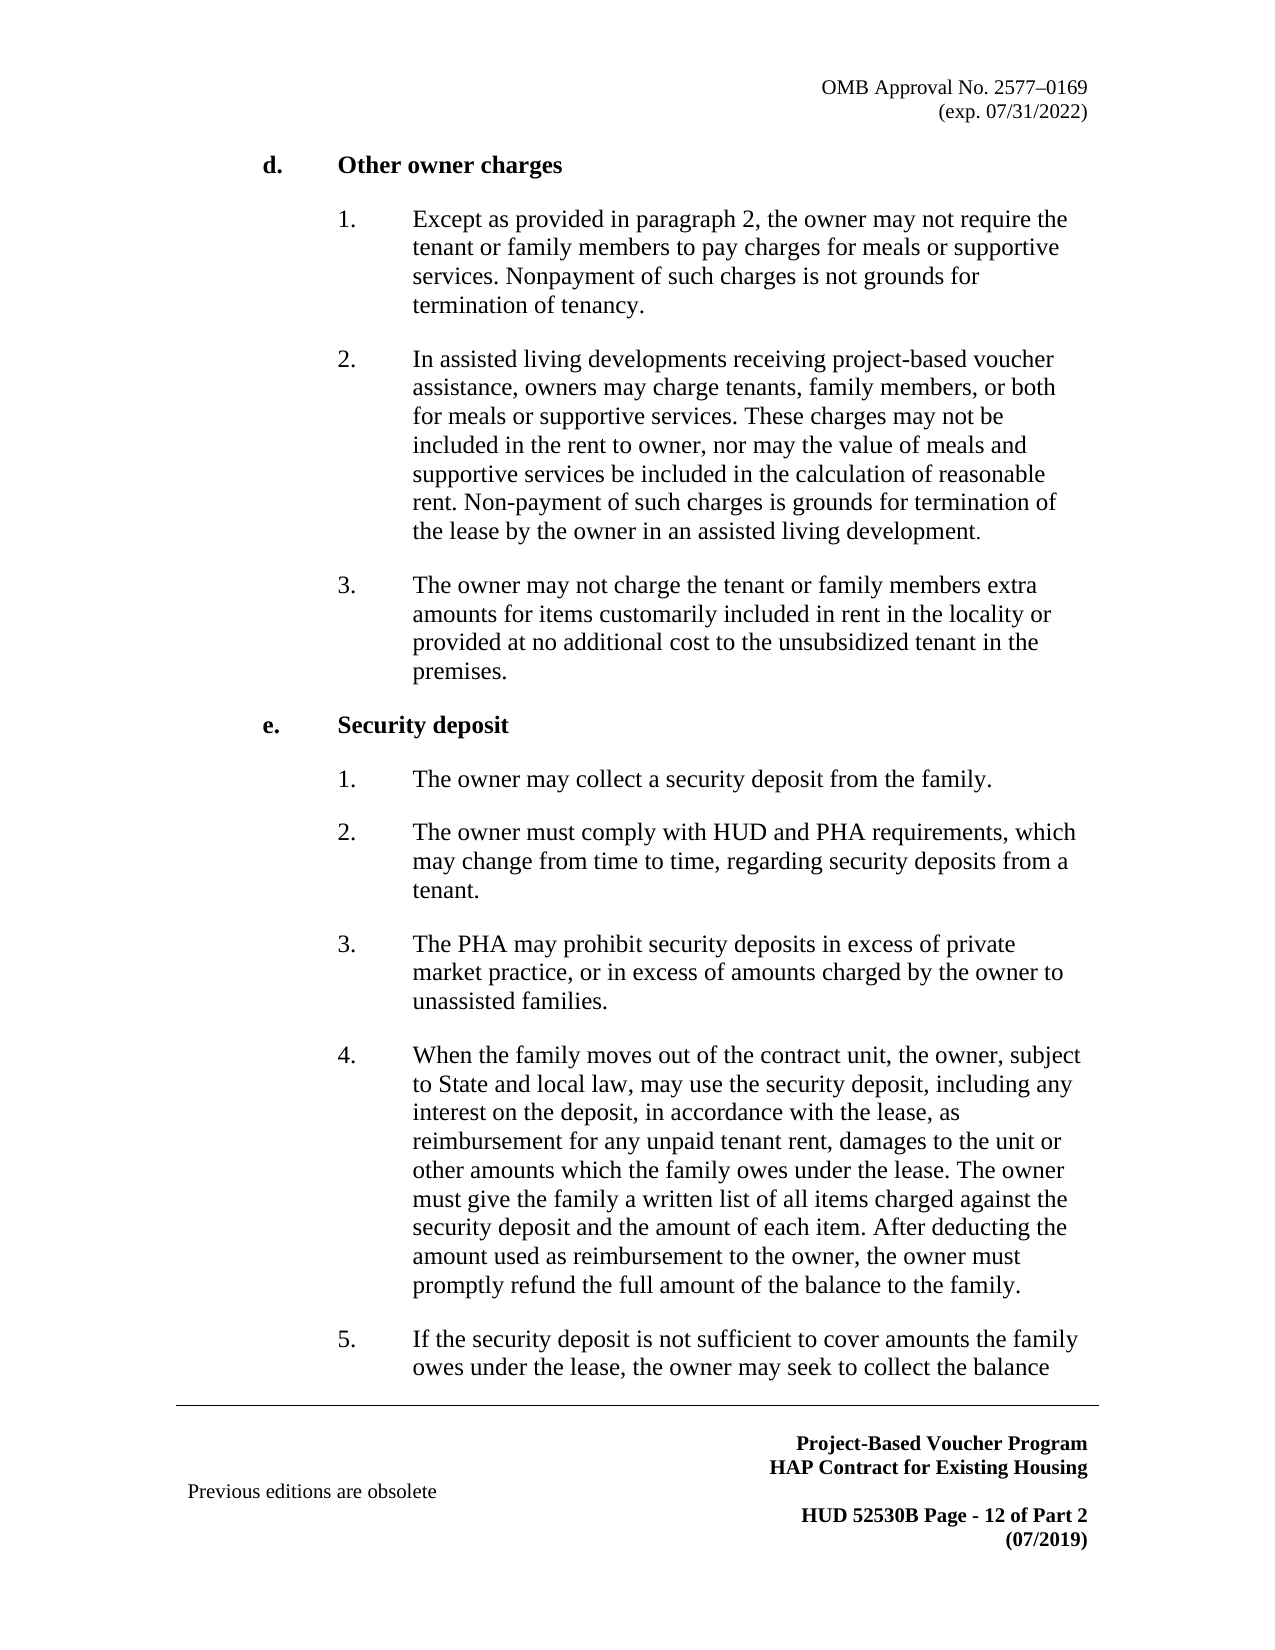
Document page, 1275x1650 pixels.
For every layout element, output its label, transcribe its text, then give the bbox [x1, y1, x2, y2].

text e. Security deposit [262, 710, 1087, 739]
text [337, 1324, 1087, 1381]
text 4. When the family moves out of the contract unit, the owner, subject to State and local law, may use the security deposit, including any interest on the deposit, in accordance with the lease, as reimbursement for any unpaid tenant rent, damages to the unit or other amounts which the family owes under the lease. The owner must give the family a written list of all items charged against the security deposit and the amount of each item. After deducting the amount used as reimbursement to the owner, the owner must promptly refund the full amount of the balance to the family. [337, 1040, 1087, 1299]
text d. Other owner charges [262, 150, 1087, 179]
text 1. The owner may collect a security deposit from the family. [337, 764, 1087, 792]
text 1. Except as provided in paragraph 2, the owner may not require the tenant or family members to pay charges for meals or supportive services. Nonpayment of such charges is not grounds for termination of tenancy. [337, 204, 1087, 319]
text 2. In assisted living developments receiving project-based voucher assistance, owners may charge tenants, family members, or both for meals or supportive services. These charges may not be included in the rent to owner, nor may the value of meals and supportive services be included in the calculation of reasonable rent. Non-payment of such charges is grounds for termination of the lease by the owner in an assisted living development. [337, 344, 1087, 545]
text 3. The PHA may prohibit security deposits in excess of private market practice, or in excess of amounts charged by the owner to unassisted families. [337, 929, 1087, 1015]
text 2. The owner must comply with HUD and PHA requirements, which may change from time to time, regarding security deposits from a tenant. [337, 817, 1087, 904]
text 3. The owner may not charge the tenant or family members extra amounts for items customarily included in rent in the locality or provided at no additional cost to the unsubsidized tenant in the premises. [337, 570, 1087, 685]
